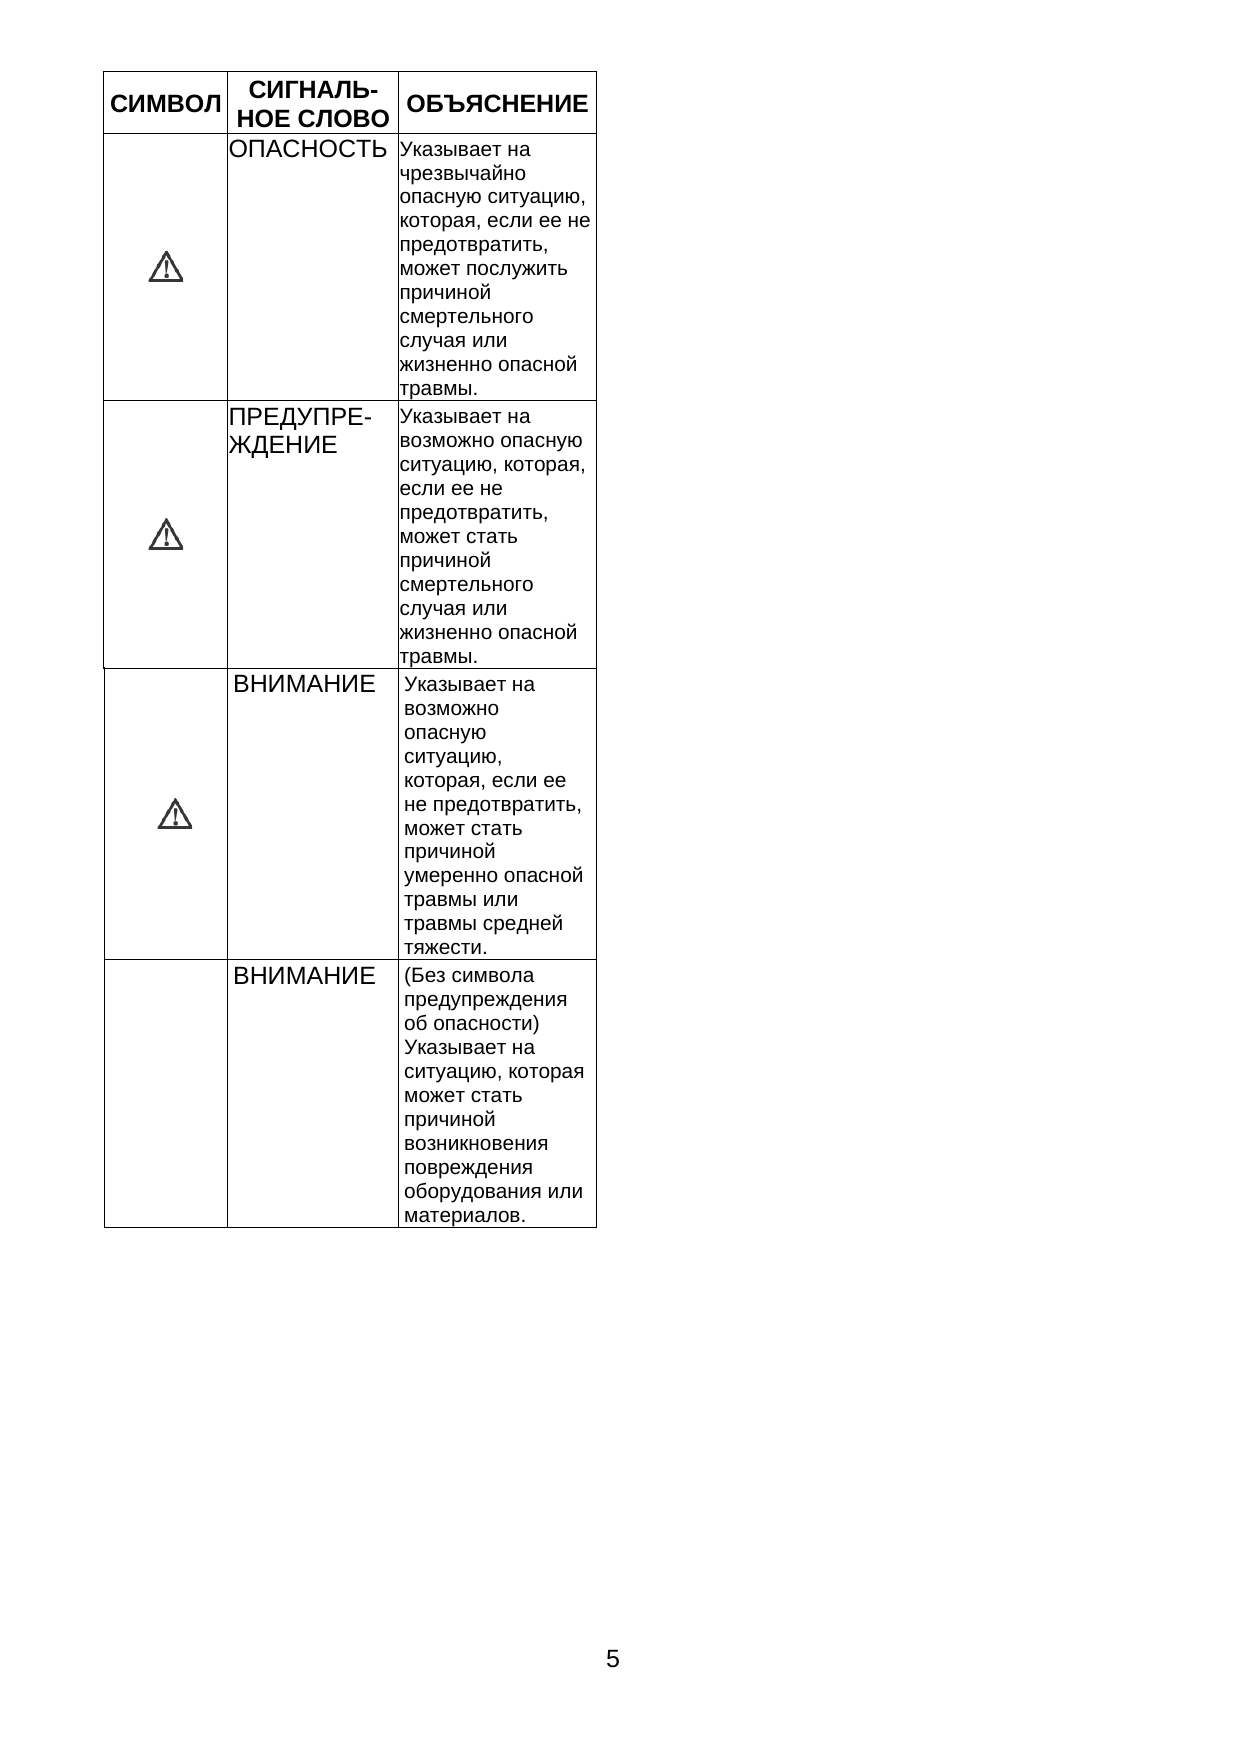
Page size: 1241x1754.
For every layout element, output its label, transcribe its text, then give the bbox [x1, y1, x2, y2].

table_cell ВНИМАНИЕ [228, 960, 398, 1227]
picture [148, 518, 184, 550]
table_cell ОПАСНОСТЬ [228, 134, 398, 400]
table_cell Указывает на чрезвычайно опасную ситуацию, которая, если ее не предотвратить, может послужить причиной смертельного случая или жизненно опасной травмы. [399, 134, 596, 400]
table_cell [105, 669, 227, 959]
table_cell ВНИМАНИЕ [228, 669, 398, 959]
table_header СИМВОЛ [104, 72, 227, 132]
table_cell [104, 401, 227, 668]
table_cell Указывает на возможно опасную ситуацию, которая, если ее не предотвратить, может стать причиной смертельного случая или жизненно опасной травмы. [399, 401, 596, 668]
table_header СИГНАЛЬ-НОЕ СЛОВО [228, 72, 398, 132]
picture [157, 798, 193, 829]
table_cell ПРЕДУПРЕ-ЖДЕНИЕ [228, 401, 398, 668]
table_cell (Без символа предупреждения об опасности) Указывает на ситуацию, которая может стать причиной возникновения повреждения оборудования или материалов. [399, 960, 596, 1227]
table_cell Указывает на возможно опасную ситуацию, которая, если ее не предотвратить, может стать причиной умеренно опасной травмы или травмы средней тяжести. [399, 669, 596, 959]
picture [148, 251, 184, 282]
table_cell [105, 960, 227, 1227]
table_header ОБЪЯСНЕНИЕ [399, 72, 596, 132]
table_cell [104, 134, 227, 400]
